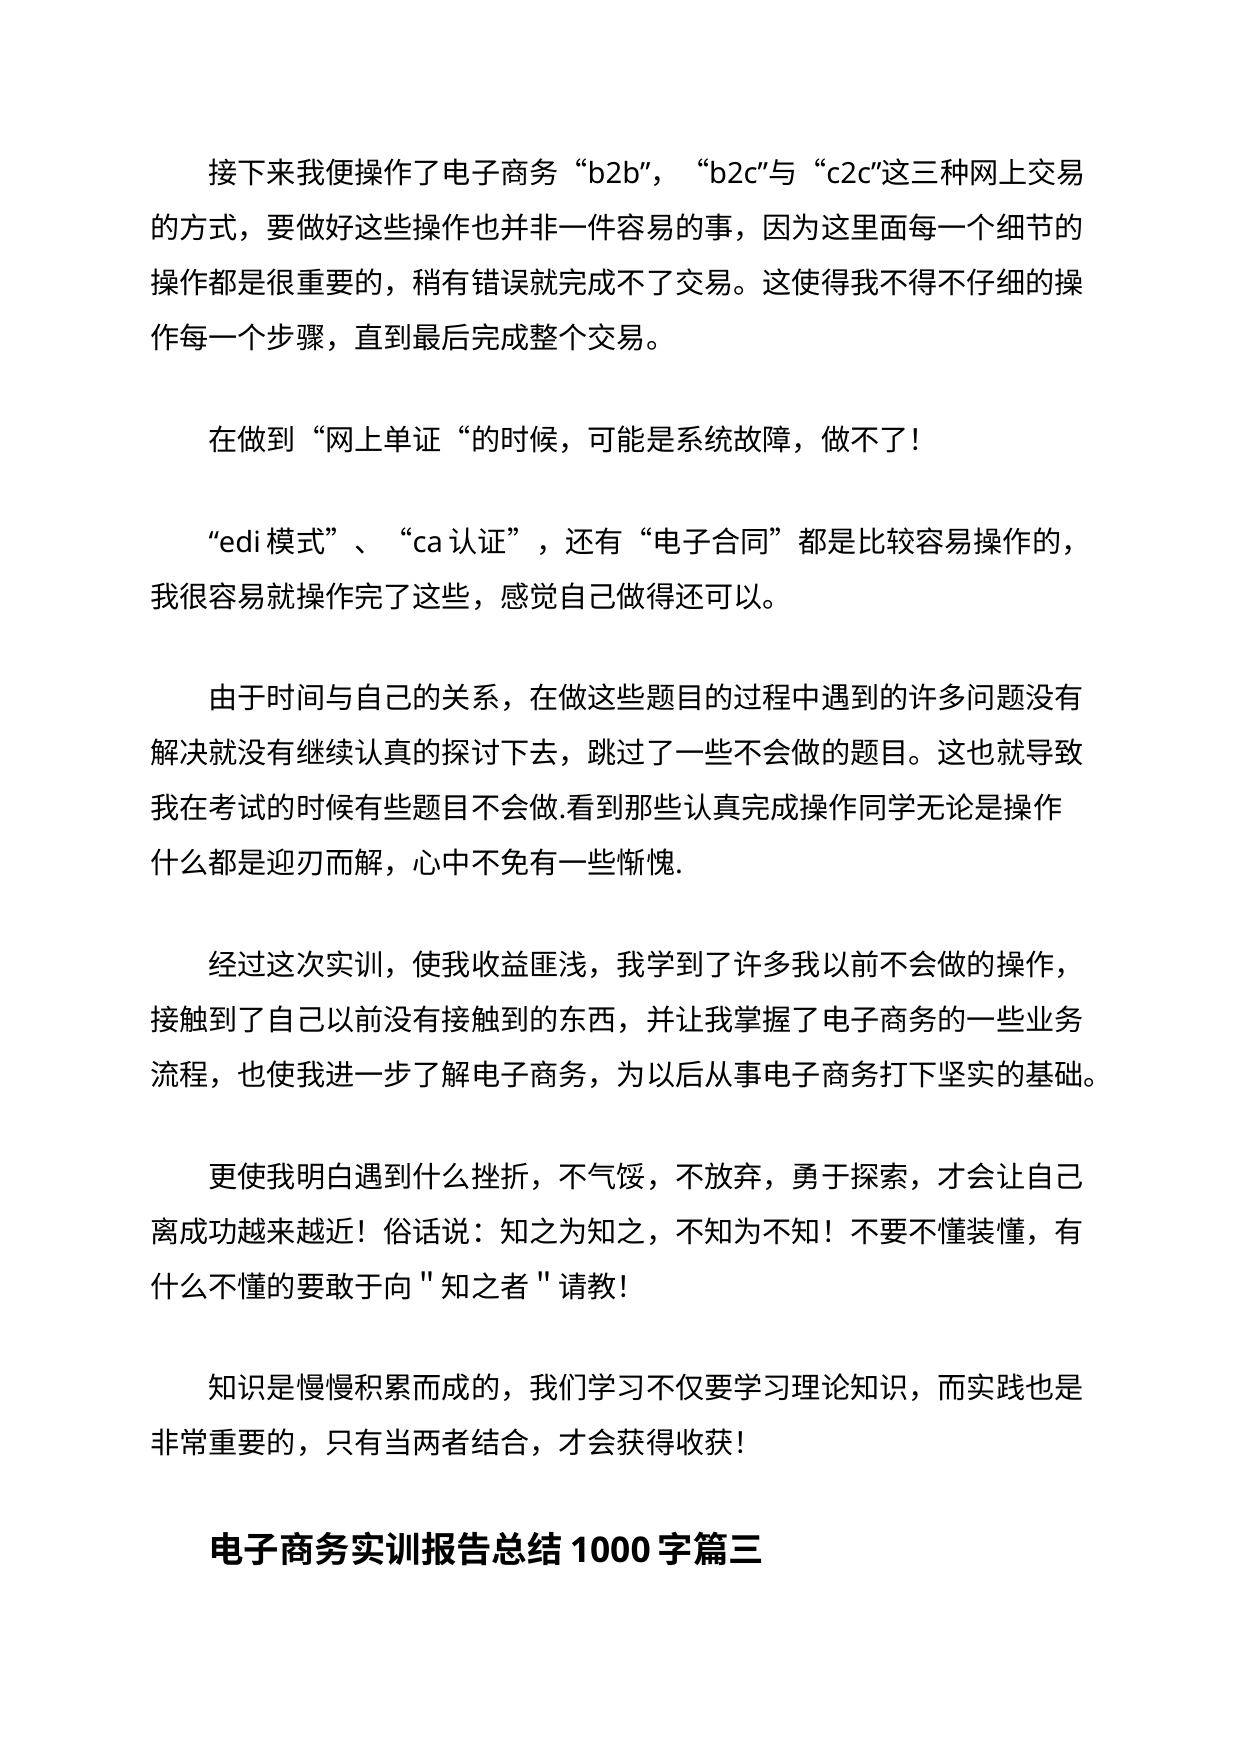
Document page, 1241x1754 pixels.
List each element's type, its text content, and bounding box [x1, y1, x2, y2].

text 电子商务实训报告总结1000字篇三 [150, 1522, 1090, 1573]
text 更使我明白遇到什么挫折，不气馁，不放弃，勇于探索，才会让自己离成功越来越近！俗话说：知之为知之，不知为不知！不要不懂装懂，有什么不懂的要敢于向＂知之者＂请教！ [150, 1153, 1090, 1306]
text 在做到“网上单证“的时候，可能是系统故障，做不了！ [150, 417, 1090, 459]
text 知识是慢慢积累而成的，我们学习不仅要学习理论知识，而实践也是非常重要的，只有当两者结合，才会获得收获！ [150, 1365, 1090, 1462]
text 经过这次实训，使我收益匪浅，我学到了许多我以前不会做的操作，接触到了自己以前没有接触到的东西，并让我掌握了电子商务的一些业务流程，也使我进一步了解电子商务，为以后从事电子商务打下坚实的基础。 [150, 942, 1090, 1094]
text 由于时间与自己的关系，在做这些题目的过程中遇到的许多问题没有解决就没有继续认真的探讨下去，跳过了一些不会做的题目。这也就导致我在考试的时候有些题目不会做.看到那些认真完成操作同学无论是操作什么都是迎刃而解，心中不免有一些惭愧. [150, 675, 1090, 882]
text “edi模式”、“ca认证”，还有“电子合同”都是比较容易操作的，我很容易就操作完了这些，感觉自己做得还可以。 [150, 518, 1090, 616]
text 接下来我便操作了电子商务“b2b”，“b2c”与“c2c”这三种网上交易的方式，要做好这些操作也并非一件容易的事，因为这里面每一个细节的操作都是很重要的，稍有错误就完成不了交易。这使得我不得不仔细的操作每一个步骤，直到最后完成整个交易。 [150, 150, 1090, 357]
